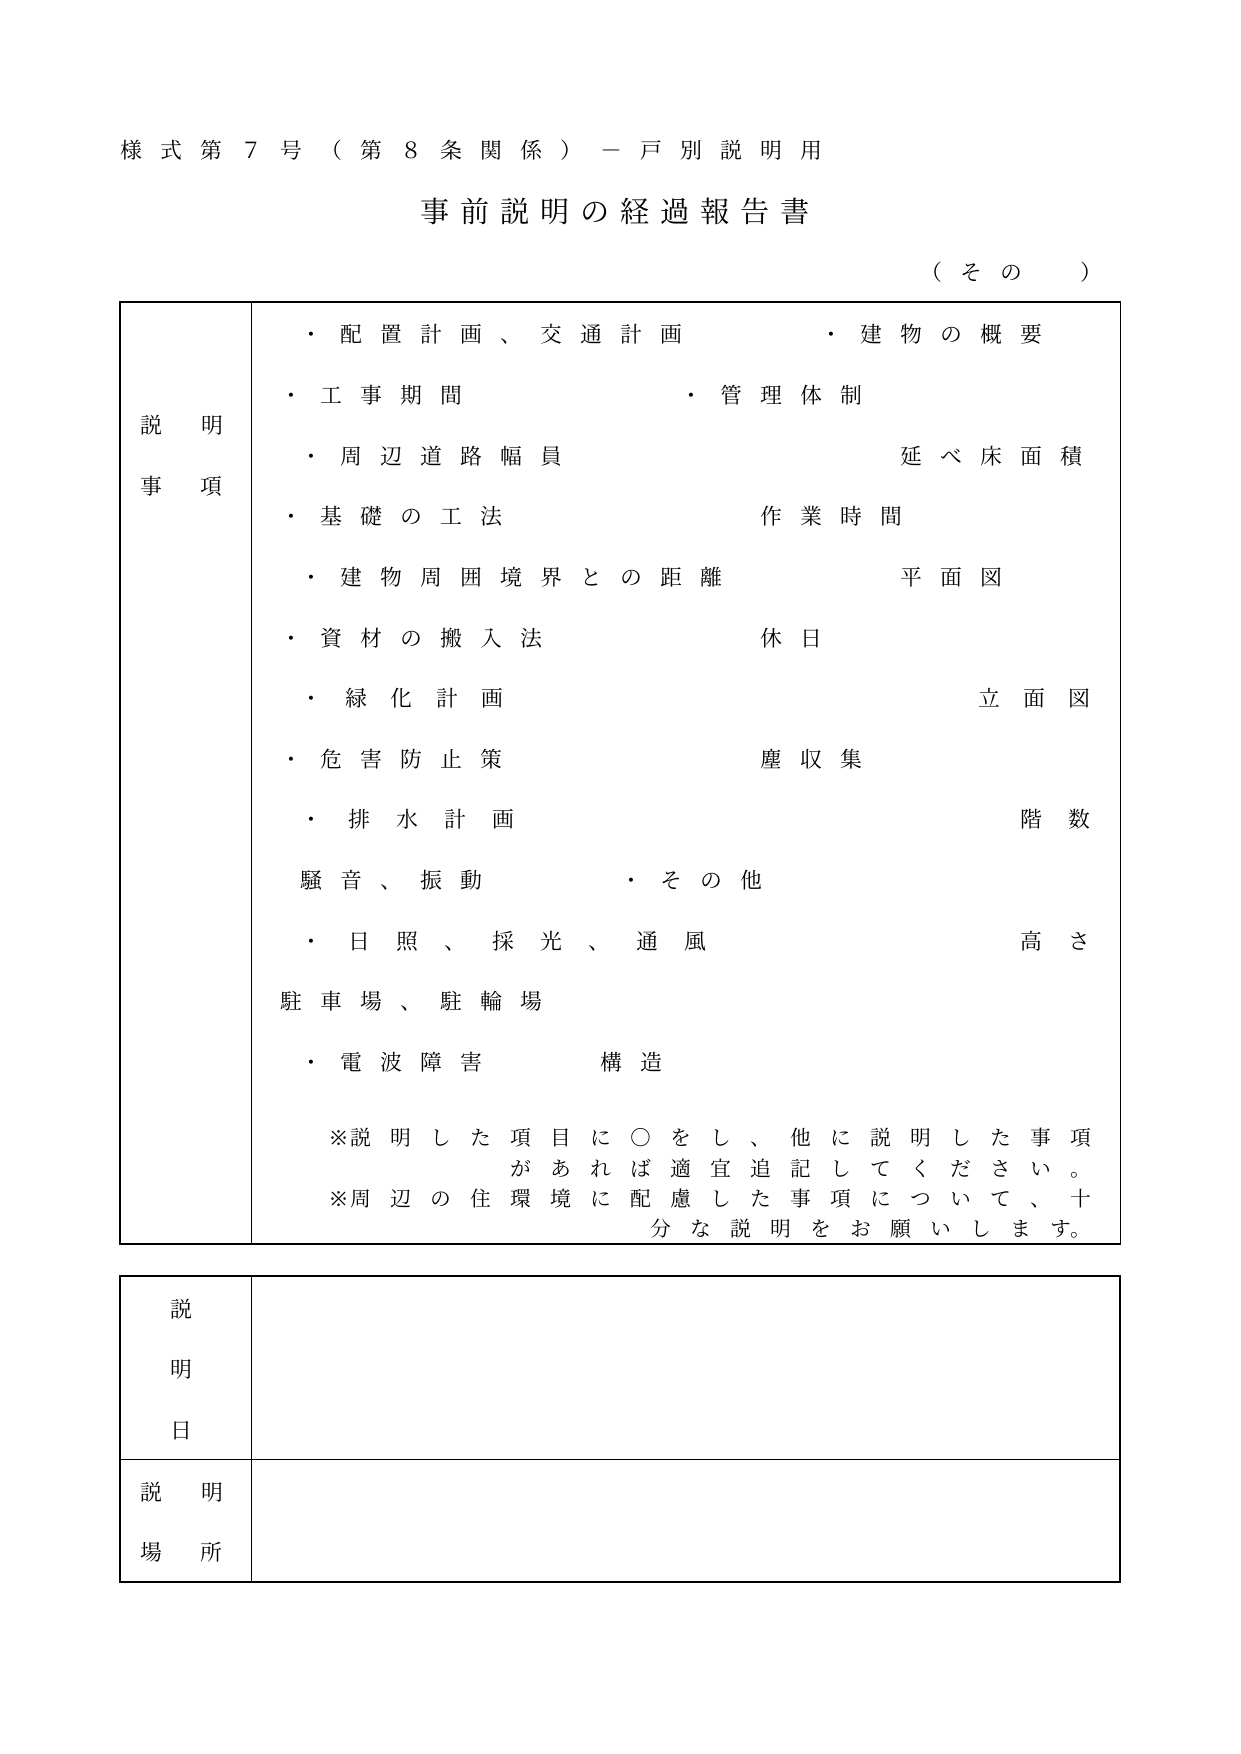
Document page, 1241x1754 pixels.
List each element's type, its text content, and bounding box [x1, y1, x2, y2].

table_header 説 明 日 [121, 1277, 251, 1459]
table_header 説 明 事 項 [121, 303, 251, 1243]
text 事前説明の経過報告書 [120, 180, 1120, 240]
table_header ・配置計画、交通計画 ・建物の概要 ・工事期間 ・管理体制 ・周辺道路幅員 延べ床面積 ・基礎の工法 作業時間 ・建物周囲境界との距離 平面図 ・資材の搬入法 休日 ・緑化計画 立面図 ・危害防止策 塵収集 ・排水計画 階数 騒音、振動 ・その他 ・日照、採光、通風 高さ 駐車場、駐輪場 ・電波障害 構造 ※説明した項目に○をし、他に説明した事項があれば適宜追記してください。 ※周辺の住環境に配慮した事項について、十分な説明をお願いします。 [252, 303, 1120, 1243]
text 様式第７号（第８条関係）－戸別説明用 [120, 119, 1120, 180]
text （その ） [120, 240, 1120, 301]
table_cell 説 明 場 所 [121, 1460, 251, 1581]
table_cell [252, 1460, 1119, 1581]
table_header [252, 1277, 1119, 1459]
